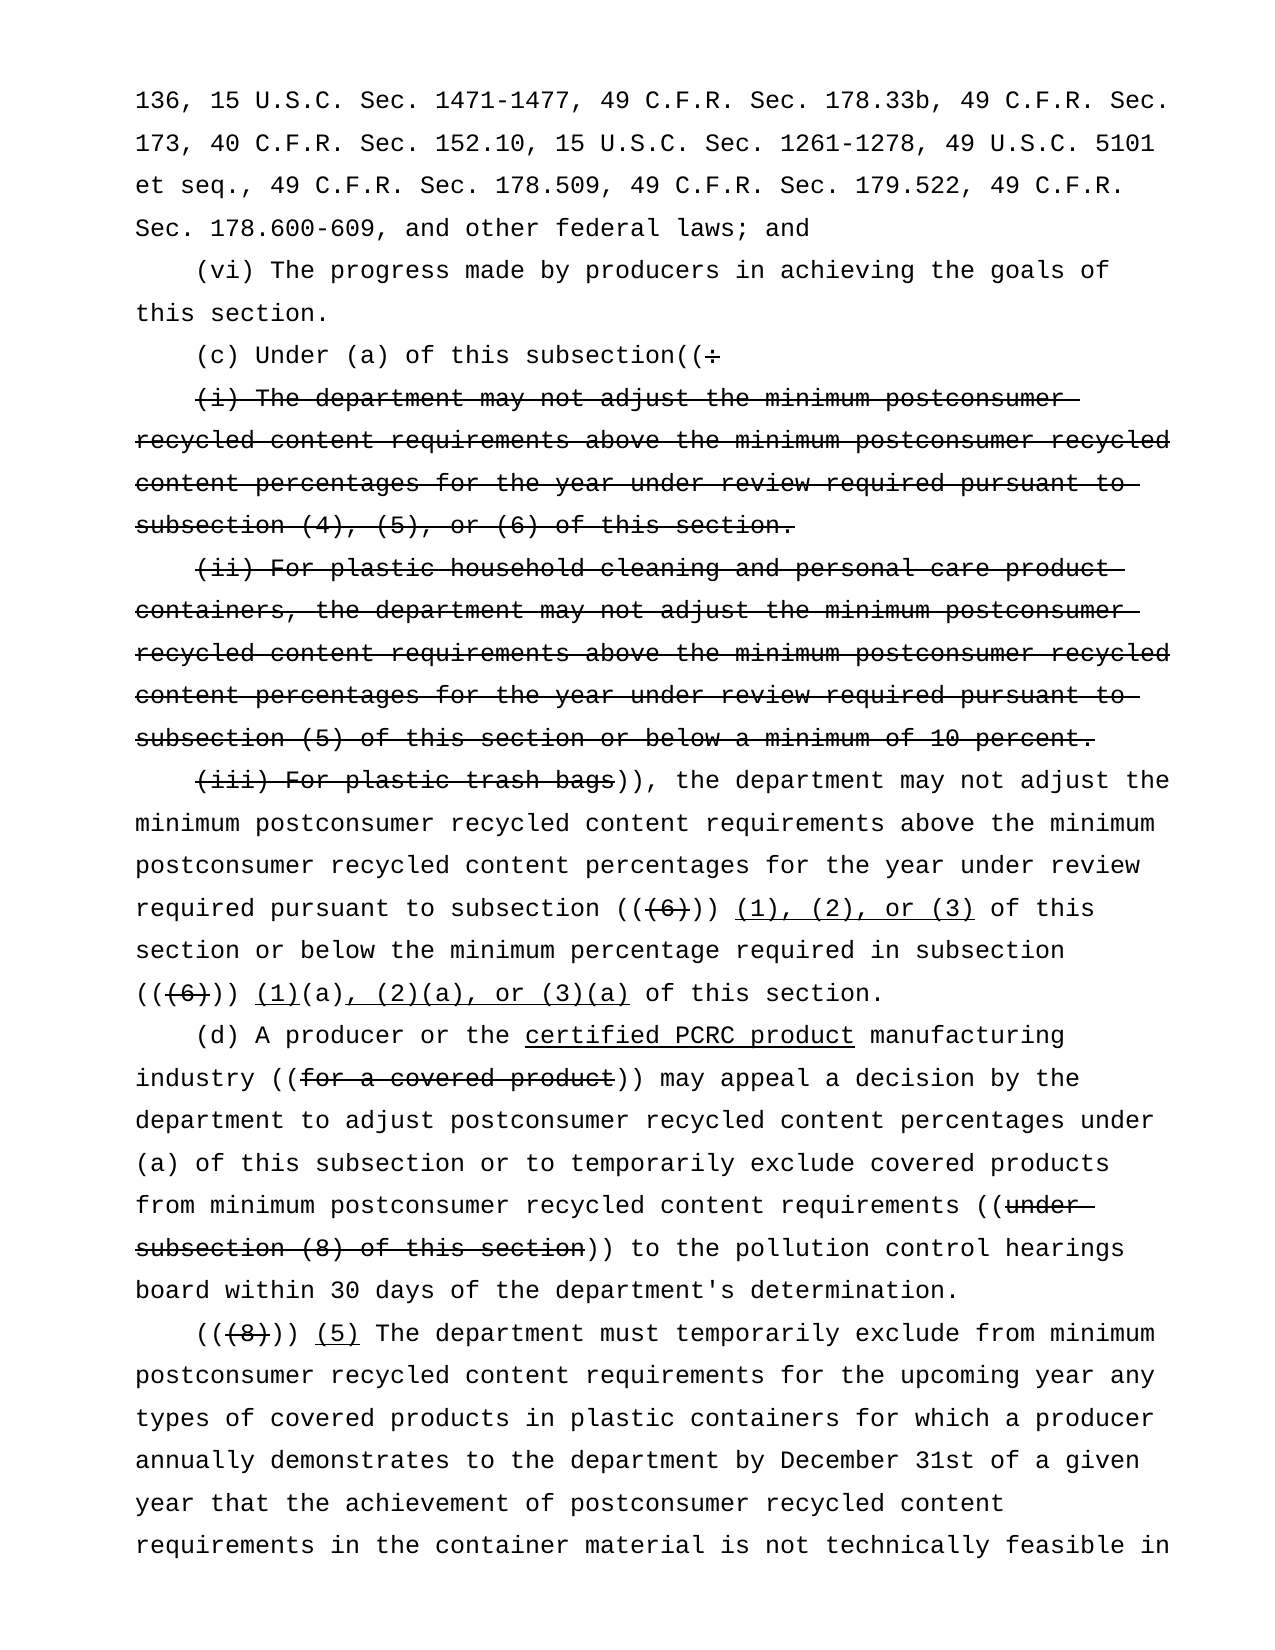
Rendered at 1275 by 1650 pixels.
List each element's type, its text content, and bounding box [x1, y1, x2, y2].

text (ii) For plastic household cleaning and personal care product containers, the department may not adjust the minimum postconsumer recycled content requirements above the minimum postconsumer recycled content percentages for the year under review required pursuant to subsection (5) of this section or below a minimum of 10 percent. [135, 542, 1170, 654]
text (c) Under (a) of this subsection((: [135, 330, 1170, 372]
text (d) A producer or the certified PCRC product manufacturing industry ((for a covered product)) may appeal a decision by the department to adjust postconsumer recycled content percentages under (a) of this subsection or to temporarily exclude covered products from minimum postconsumer recycled content requirements ((under subsection (8) of this section)) to the pollution control hearings board within 30 days of the department's determination. [135, 1010, 1170, 1307]
text (vi) The progress made by producers in achieving the goals of this section. [135, 245, 1170, 330]
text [135, 1307, 1170, 1562]
text (iii) For plastic trash bags)), the department may not adjust the minimum postconsumer recycled content requirements above the minimum postconsumer recycled content percentages for the year under review required pursuant to subsection (((6))) (1), (2), or (3) of this section or below the minimum percentage required in subsection (((6))) (1)(a), (2)(a), or (3)(a) of this section. [135, 755, 1170, 1010]
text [135, 75, 1170, 245]
text (i) The department may not adjust the minimum postconsumer recycled content requirements above the minimum postconsumer recycled content percentages for the year under review required pursuant to subsection (4), (5), or (6) of this section. [135, 372, 1170, 441]
text (i) The department may not adjust the minimum postconsumer recycled content requirements above the minimum postconsumer recycled content percentages for the year under review required pursuant to subsection (4), (5), or (6) of this section. [135, 443, 1170, 542]
text (ii) For plastic household cleaning and personal care product containers, the department may not adjust the minimum postconsumer recycled content requirements above the minimum postconsumer recycled content percentages for the year under review required pursuant to subsection (5) of this section or below a minimum of 10 percent. [135, 656, 1170, 755]
